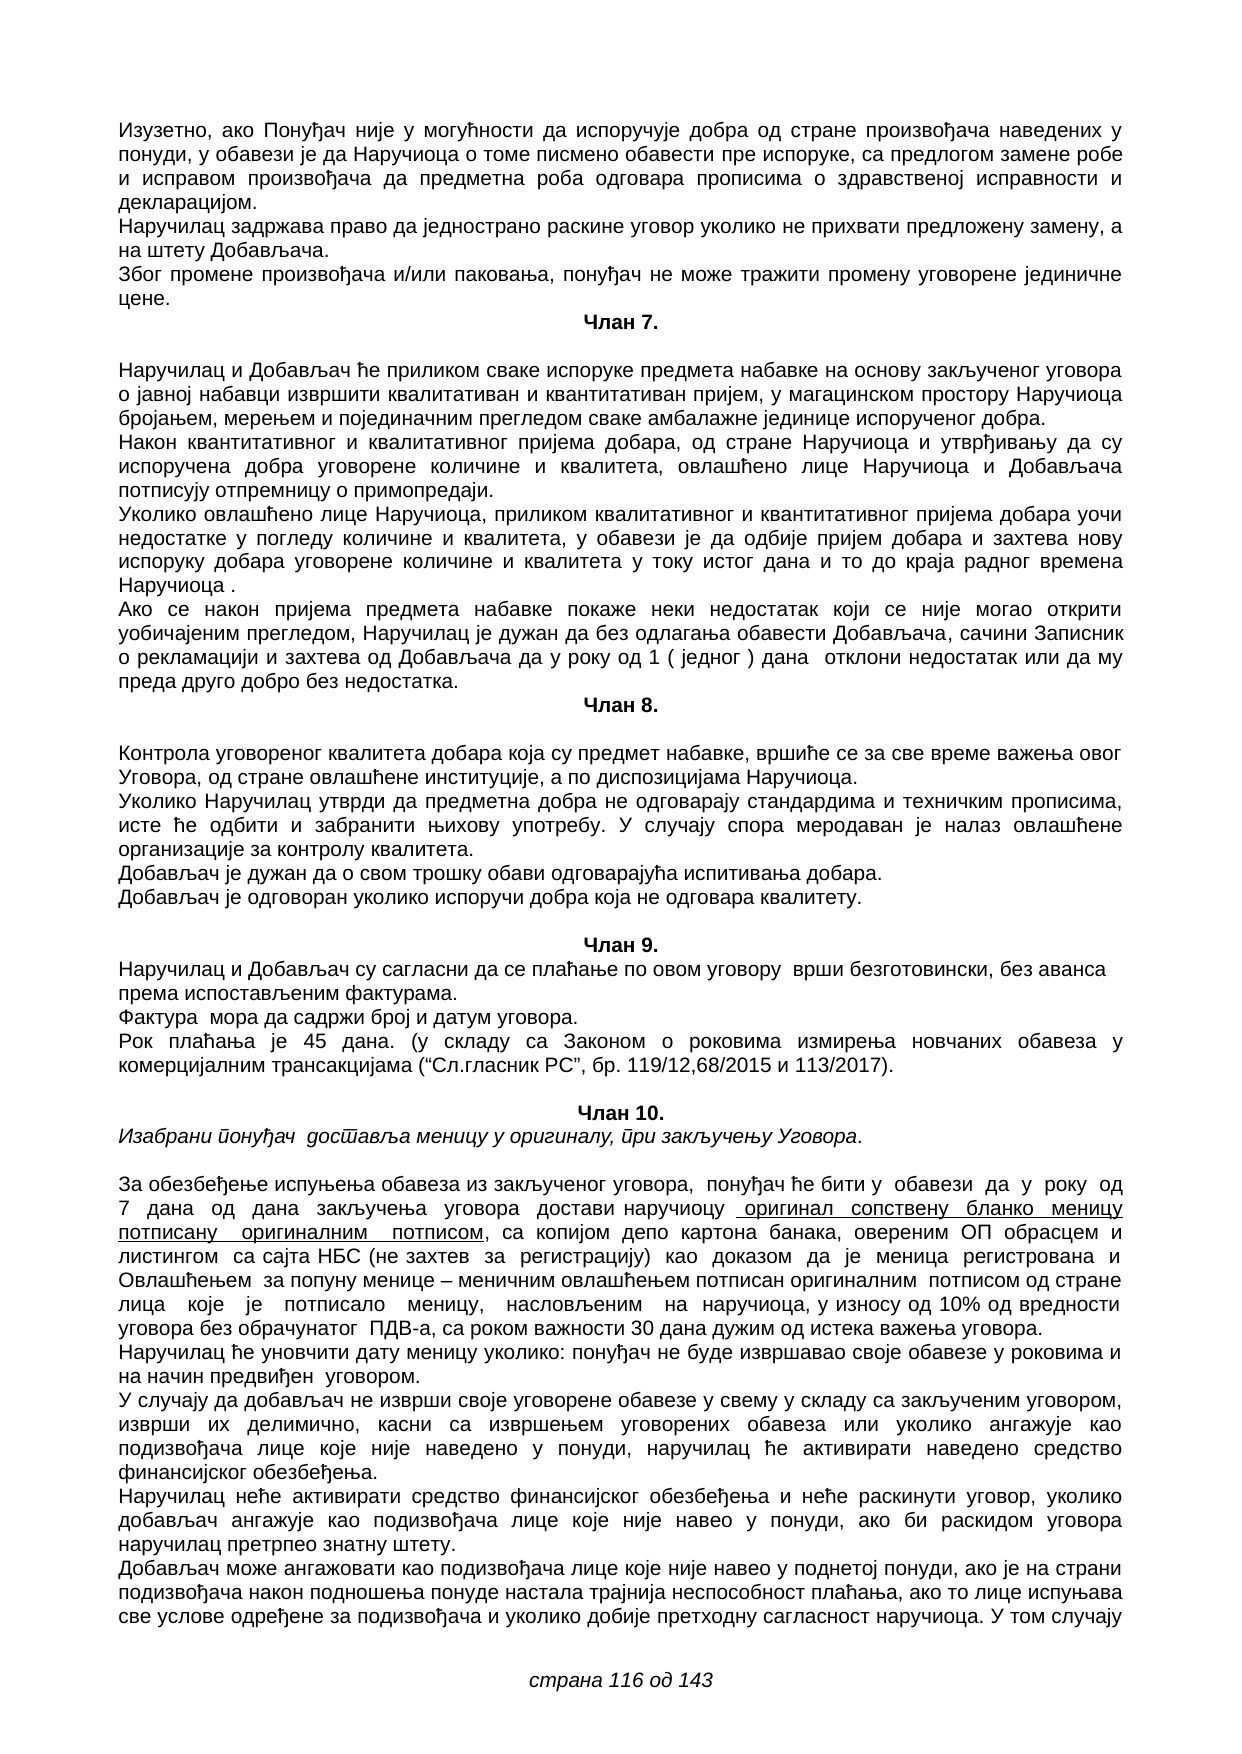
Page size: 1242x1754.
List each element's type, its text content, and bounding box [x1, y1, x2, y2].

text Наручилац и Добављач ће приликом сваке испоруке предмета набавке на основу закљученог уговора о јавној набавци извршити квалитативан и квантитативан пријем, у магацинском простору Наручиоца бројањем, мерењем и појединачним прегледом сваке амбалажне јединице испорученог добра. [118, 358, 1123, 429]
text Наручилац задржава право да једнострано раскине уговор уколико не прихвати предложену замену, а на штету Добављача. [118, 214, 1123, 262]
text Контрола уговореног квалитета добара која су предмет набавке, вршиће се за све време важења овог Уговора, од стране овлашћене институције, а по диспозицијама Наручиоца. [118, 741, 1123, 789]
text За обезбеђење испуњења обавеза из закљученог уговора, понуђач ће бити у обавези да у року од 7 дана од дана закључења уговора достави наручиоцу оригинал сопствену бланко меницу потписану оригиналним потписом, са копијом депо картона банака, овереним ОП обрасцем и листингом са сајта НБС (не захтев за регистрацију) као доказом да је меница регистрована и Овлашћењем за попуну менице – меничним овлашћењем потписан оригиналним потписом од стране лица које је потписало меницу, насловљеним на наручиоца, у износу од 10% од вредности уговора без обрачунатог ПДВ-а, са роком важности 30 дана дужим од истека важења уговора. [118, 1172, 1123, 1340]
text Фактура мора да садржи број и датум уговора. [118, 1004, 1123, 1028]
text У случају да добављач не изврши своје уговорене обавезе у свему у складу са закљученим уговором, изврши их делимично, касни са извршењем уговорених обавеза или уколико ангажује као подизвођача лице које није наведено у понуди, наручилац ће активирати наведено средство финансијског обезбеђења. [118, 1388, 1123, 1484]
text Након квантитативног и квалитативног пријема добара, од стране Наручиоца и утврђивању да су испоручена добра уговорене количине и квалитета, овлашћено лице Наручиоца и Добављача потписују отпремницу о примопредаји. [118, 429, 1123, 501]
text Наручилац и Добављач су сагласни да се плаћање по овом уговору врши безготовински, без аванса према испостављеним фактурама. [118, 957, 1123, 1004]
list Изабрани понуђач доставља меницу у оригиналу, при закључењу Уговора. [118, 1124, 1123, 1148]
text Члан 8. [118, 693, 1123, 717]
text Уколико овлашћено лице Наручиоца, приликом квалитативног и квантитативног пријема добара уочи недостатке у погледу количине и квалитета, у обавези је да одбије пријем добара и захтева нову испоруку добара уговорене количине и квалитета у току истог дана и то до краја радног времена Наручиоца . [118, 501, 1123, 597]
text Члан 9. [118, 933, 1123, 957]
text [118, 1556, 1123, 1627]
text Ако се након пријема предмета набавке покаже неки недостатак који се није могао открити уобичајеним прегледом, Наручилац је дужан да без одлагања обавести Добављача, сачини Записник о рекламацији и захтева од Добављача да у року од 1 ( једног ) дана отклони недостатак или да му преда друго добро без недостатка. [118, 597, 1123, 693]
text Наручилац ће уновчити дату меницу уколико: понуђач не буде извршавао своје обавезе у роковима и на начин предвиђен уговором. [118, 1340, 1123, 1388]
text Наручилац неће активирати средство финансијског обезбеђења и неће раскинути уговор, уколико добављач ангажује као подизвођача лице које није навео у понуди, ако би раскидом уговора наручилац претрпео знатну штету. [118, 1484, 1123, 1556]
text Добављач је дужан да о свом трошку обави одговарајућа испитивања добара. [118, 861, 1123, 885]
text Због промене произвођача и/или паковања, понуђач не може тражити промену уговорене јединичне цене. [118, 262, 1123, 310]
text Рок плаћања је 45 дана. (у складу са Законом о роковима измирења новчаних обавеза у комерцијалним трансакцијама (“Сл.гласник РС”, бр. 119/12,68/2015 и 113/2017). [118, 1028, 1123, 1076]
text Добављач је одговоран уколико испоручи добра која не одговара квалитету. [118, 885, 1123, 909]
text Члан 7. [118, 310, 1123, 334]
text Изузетно, ако Понуђач није у могућности да испоручује добра од стране произвођача наведених у понуди, у обавези је да Наручиоца о томе писмено обавести пре испоруке, са предлогом замене робе и исправом произвођача да предметна роба одговара прописима о здравственој исправности и декларацијом. [118, 118, 1123, 214]
text Уколико Наручилац утврди да предметна добра не одговарају стандардима и техничким прописима, исте ће одбити и забранити њихову употребу. У случају спора меродаван је налаз овлашћене организације за контролу квалитета. [118, 789, 1123, 861]
text Члан 10. [118, 1100, 1123, 1124]
